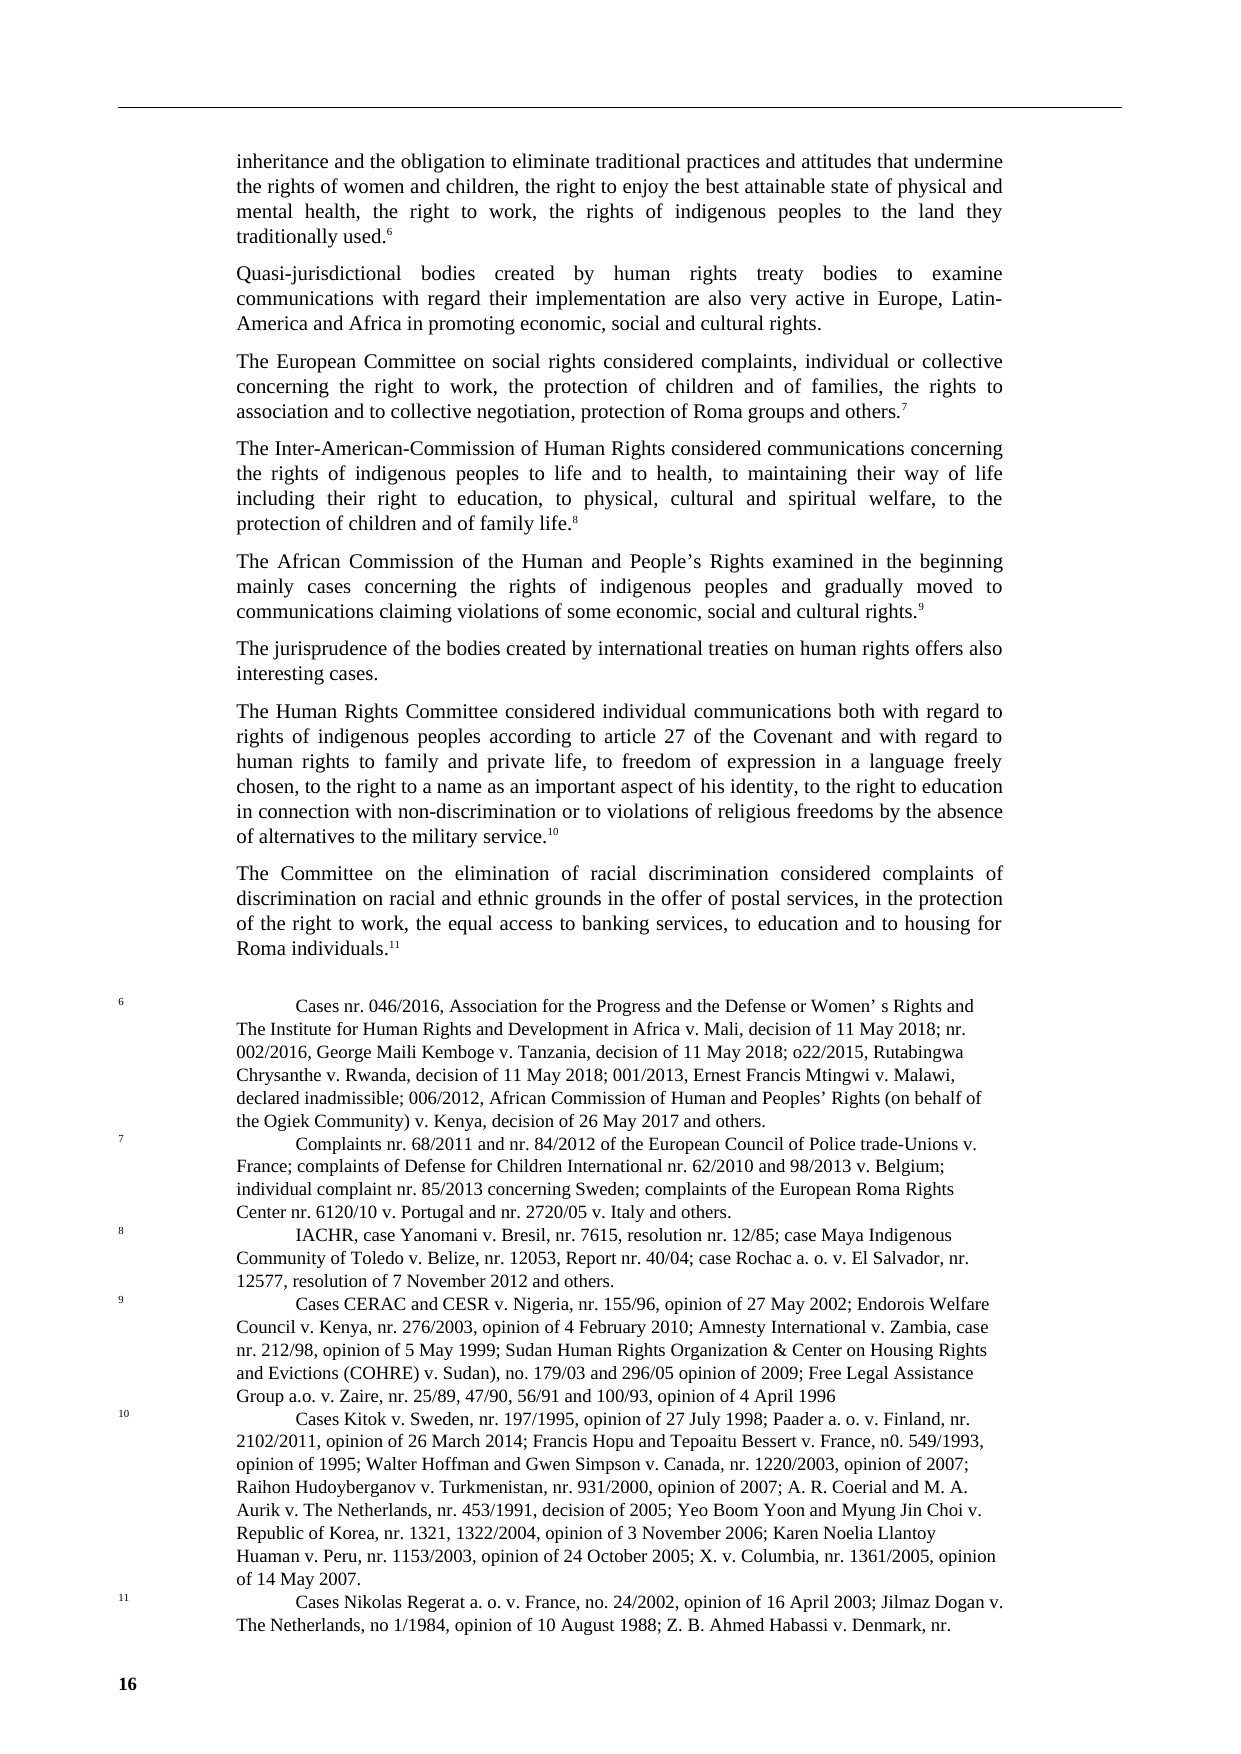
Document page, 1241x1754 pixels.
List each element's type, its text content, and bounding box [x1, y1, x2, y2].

text The jurisprudence of the bodies created by international treaties on human rights offers also interesting cases. [236, 635, 1004, 685]
text The European Committee on social rights considered complaints, individual or collective concerning the right to work, the protection of children and of families, the rights to association and to collective negotiation, protection of Roma groups and others. [236, 348, 1004, 423]
text The African Commission of the Human and People’s Rights examined in the beginning mainly cases concerning the rights of indigenous peoples and gradually moved to communications claiming violations of some economic, social and cultural rights. [236, 548, 1004, 623]
text The Inter-American-Commission of Human Rights considered communications concerning the rights of indigenous peoples to life and to health, to maintaining their way of life including their right to education, to physical, cultural and spiritual welfare, to the protection of children and of family life. [236, 435, 1004, 535]
text The Committee on the elimination of racial discrimination considered complaints of discrimination on racial and ethnic grounds in the offer of postal services, in the protection of the right to work, the equal access to banking services, to education and to housing for Roma individuals. [236, 860, 1004, 960]
text The Human Rights Committee considered individual communications both with regard to rights of indigenous peoples according to article 27 of the Covenant and with regard to human rights to family and private life, to freedom of expression in a language freely chosen, to the right to a name as an important aspect of his identity, to the right to education in connection with non-discrimination or to violations of religious freedoms by the absence of alternatives to the military service. [236, 698, 1004, 848]
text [236, 148, 1004, 248]
text Quasi-jurisdictional bodies created by human rights treaty bodies to examine communications with regard their implementation are also very active in Europe, Latin-America and Africa in promoting economic, social and cultural rights. [236, 260, 1004, 335]
